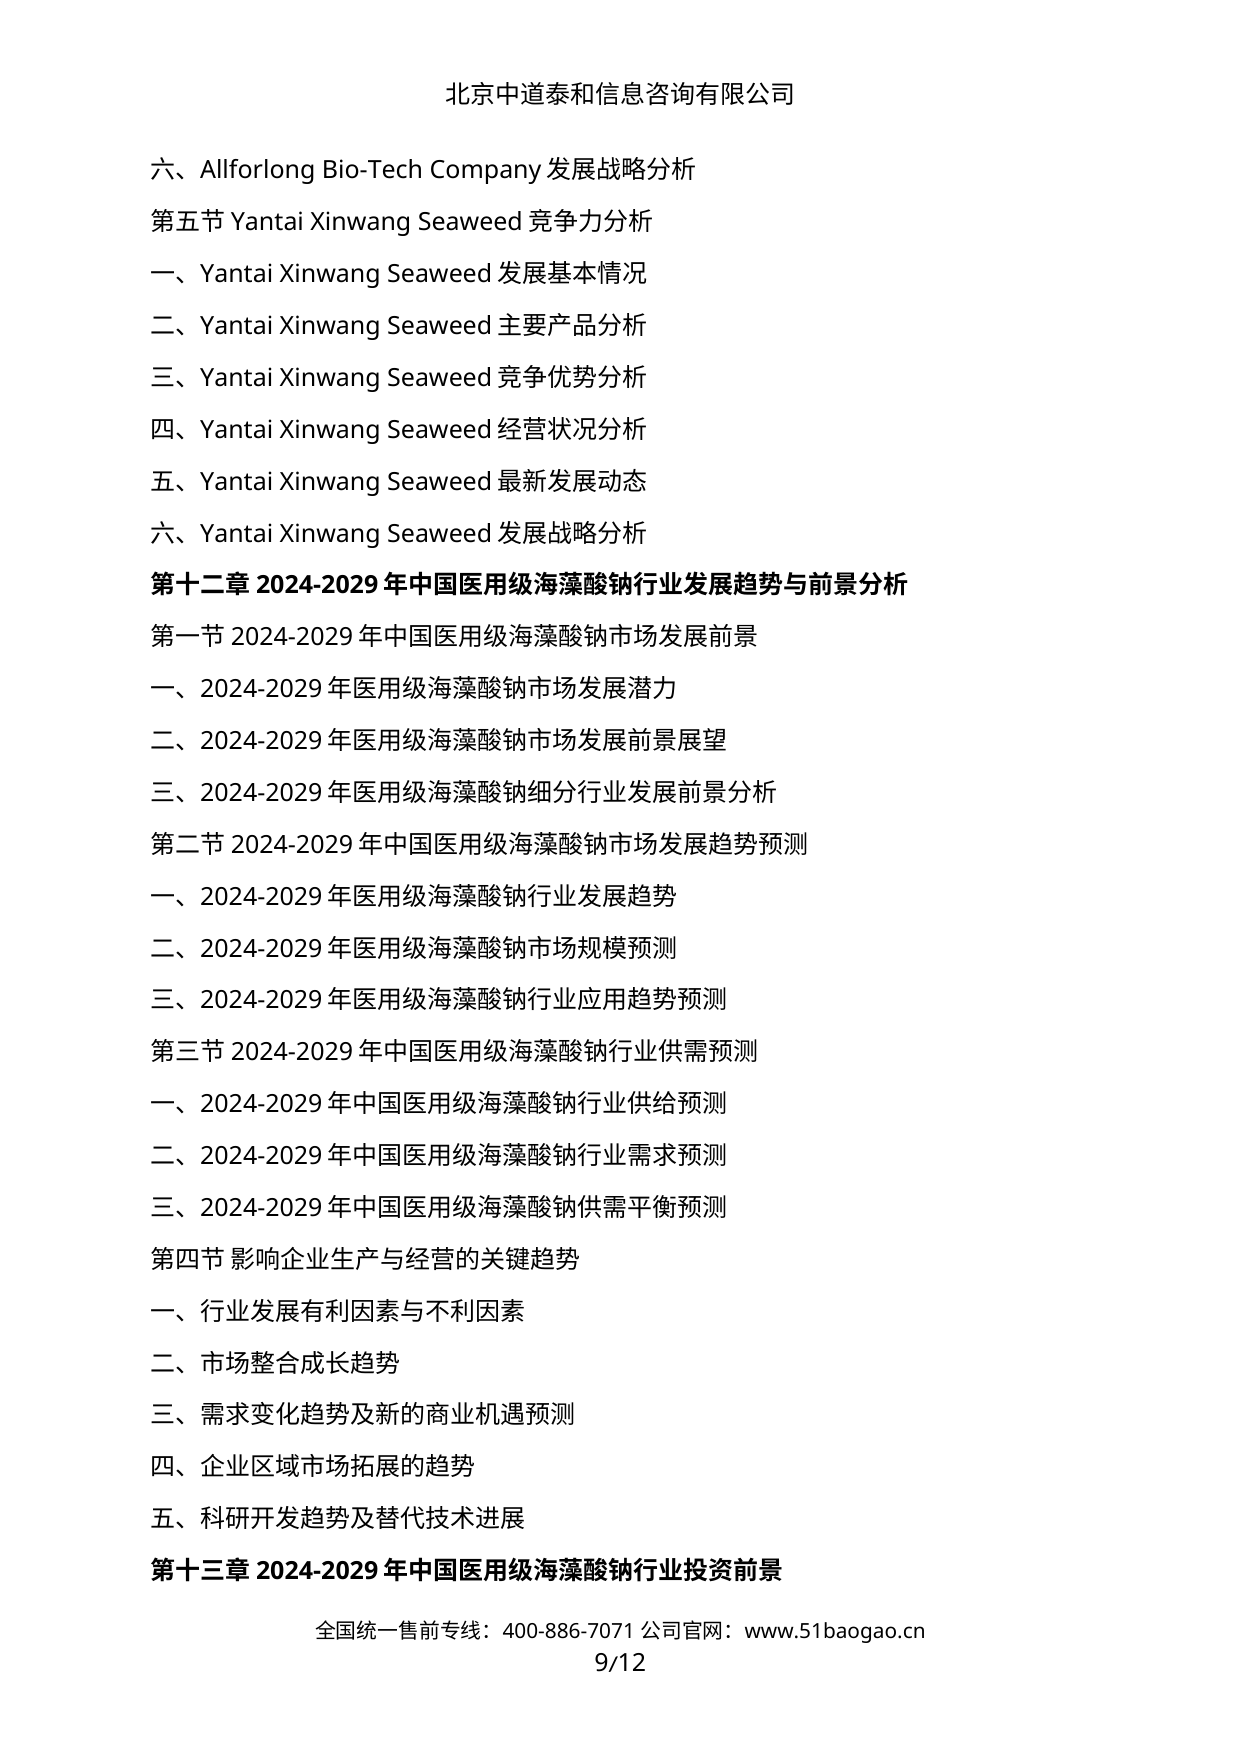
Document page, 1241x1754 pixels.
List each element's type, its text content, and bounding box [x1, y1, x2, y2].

text 二、Yantai Xinwang Seaweed主要产品分析 [150, 306, 1090, 342]
text 一、行业发展有利因素与不利因素 [150, 1291, 1090, 1327]
text 第十二章 2024-2029年中国医用级海藻酸钠行业发展趋势与前景分析 [150, 565, 1090, 601]
text 一、Yantai Xinwang Seaweed发展基本情况 [150, 254, 1090, 290]
text 六、Yantai Xinwang Seaweed发展战略分析 [150, 513, 1090, 549]
text 二、2024-2029年医用级海藻酸钠市场发展前景展望 [150, 721, 1090, 757]
text 第四节 影响企业生产与经营的关键趋势 [150, 1239, 1090, 1276]
text 三、2024-2029年中国医用级海藻酸钠供需平衡预测 [150, 1187, 1090, 1224]
text 四、Yantai Xinwang Seaweed经营状况分析 [150, 409, 1090, 446]
text 五、Yantai Xinwang Seaweed最新发展动态 [150, 461, 1090, 497]
text 一、2024-2029年中国医用级海藻酸钠行业供给预测 [150, 1084, 1090, 1120]
text 三、Yantai Xinwang Seaweed竞争优势分析 [150, 357, 1090, 394]
text 第二节 2024-2029年中国医用级海藻酸钠市场发展趋势预测 [150, 824, 1090, 861]
text 二、2024-2029年医用级海藻酸钠市场规模预测 [150, 928, 1090, 964]
text 一、2024-2029年医用级海藻酸钠行业发展趋势 [150, 876, 1090, 912]
text 第一节 2024-2029年中国医用级海藻酸钠市场发展前景 [150, 617, 1090, 653]
text 三、需求变化趋势及新的商业机遇预测 [150, 1395, 1090, 1431]
text 二、市场整合成长趋势 [150, 1343, 1090, 1379]
text 四、企业区域市场拓展的趋势 [150, 1447, 1090, 1483]
text 一、2024-2029年医用级海藻酸钠市场发展潜力 [150, 669, 1090, 705]
text 第五节 Yantai Xinwang Seaweed竞争力分析 [150, 202, 1090, 238]
text 第三节 2024-2029年中国医用级海藻酸钠行业供需预测 [150, 1032, 1090, 1068]
text 三、2024-2029年医用级海藻酸钠细分行业发展前景分析 [150, 772, 1090, 809]
text 三、2024-2029年医用级海藻酸钠行业应用趋势预测 [150, 980, 1090, 1016]
text 五、科研开发趋势及替代技术进展 [150, 1499, 1090, 1535]
text 六、Allforlong Bio-Tech Company发展战略分析 [150, 150, 1090, 186]
text 二、2024-2029年中国医用级海藻酸钠行业需求预测 [150, 1136, 1090, 1172]
text 第十三章 2024-2029年中国医用级海藻酸钠行业投资前景 [150, 1551, 1090, 1587]
